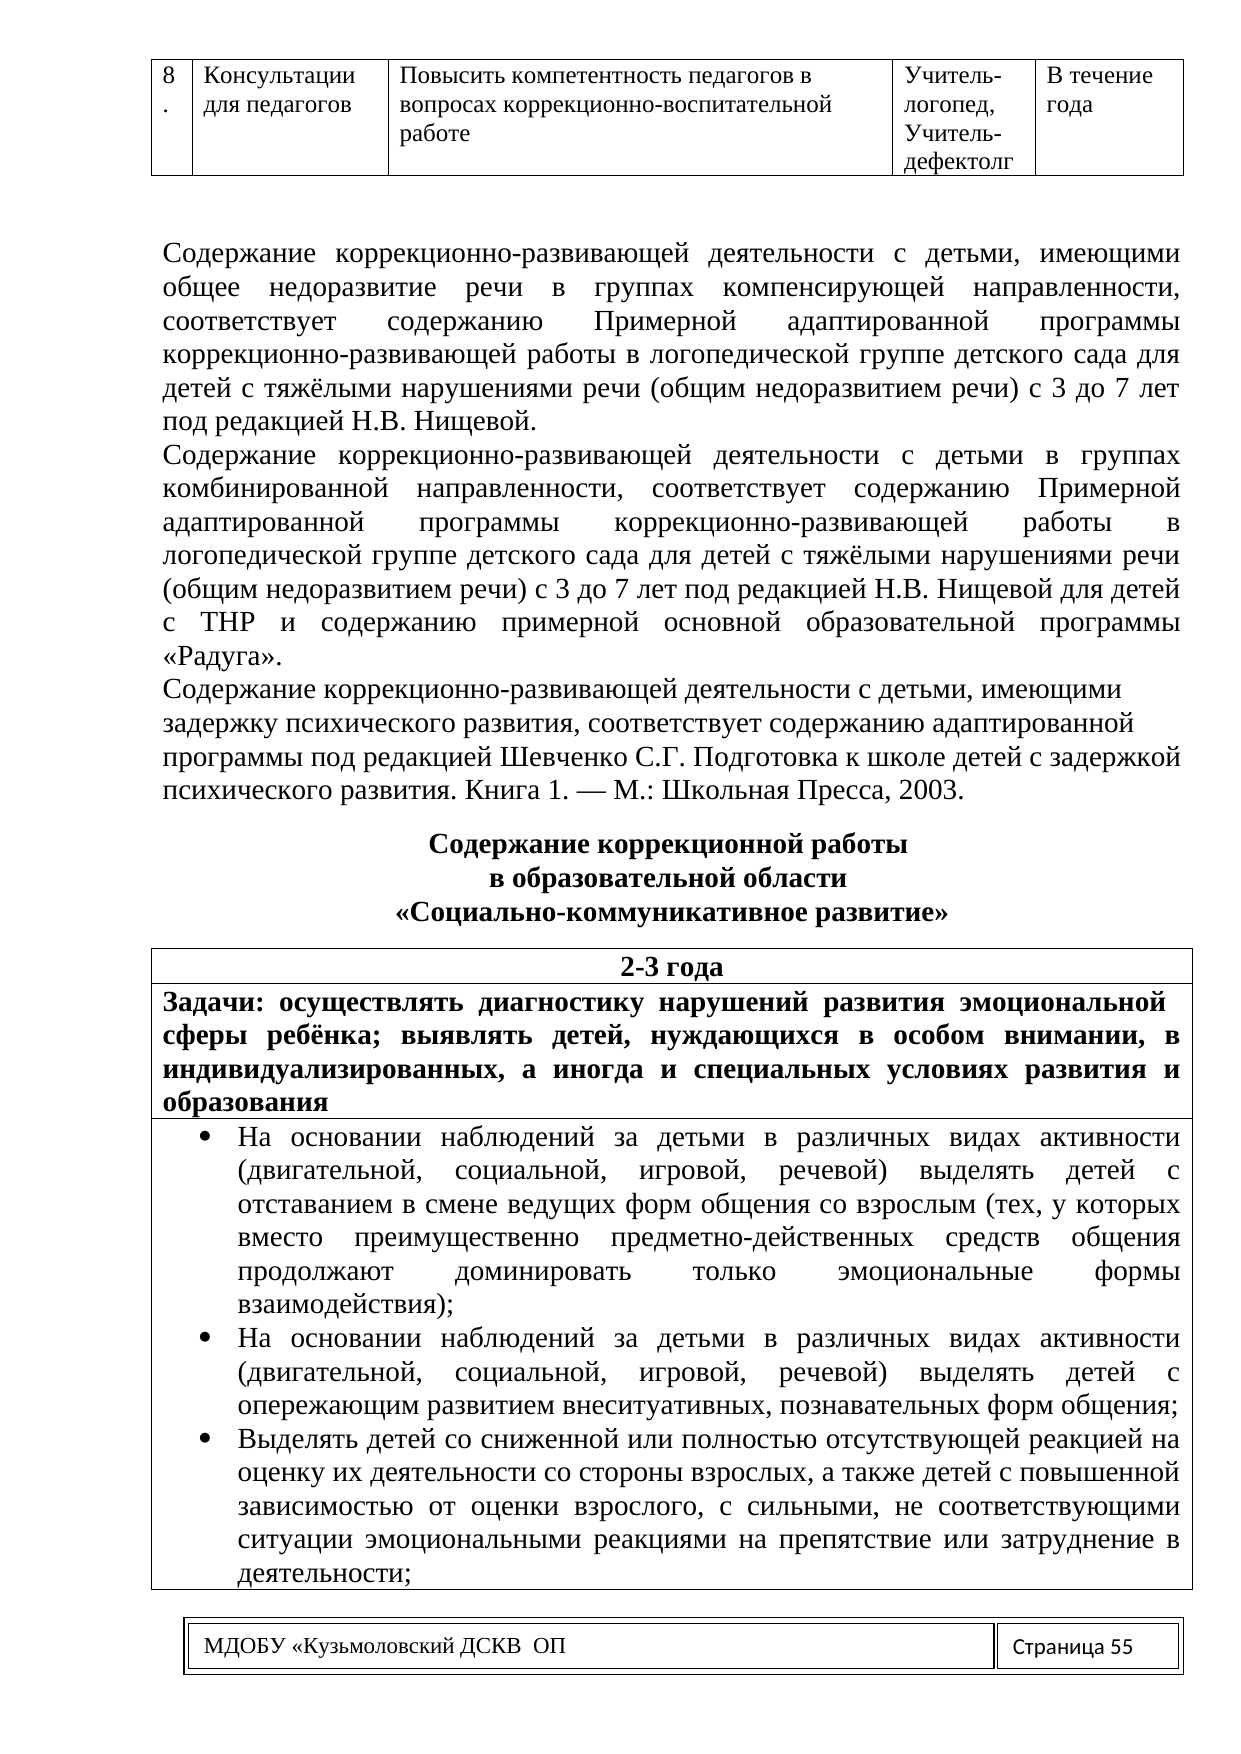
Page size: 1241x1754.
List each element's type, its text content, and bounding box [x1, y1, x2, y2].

list Содержание коррекционно-развивающей деятельности с детьми, имеющими задержку психического развития, соответствует содержанию адаптированной программы под редакцией Шевченко С.Г. Подготовка к школе детей с задержкой психического развития. Книга 1. — М.: Школьная Пресса, 2003. [162, 672, 1181, 806]
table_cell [152, 1119, 1192, 1589]
table_cell Задачи: осуществлять диагностику нарушений развития эмоциональной сферы ребёнка; выявлять детей, нуждающихся в особом внимании, в индивидуализированных, а иногда и специальных условиях развития и образования [152, 984, 1192, 1118]
list Содержание коррекционно-развивающей деятельности с детьми в группах комбинированной направленности, соответствует содержанию Примерной адаптированной программы коррекционно-развивающей работы в логопедической группе детского сада для детей с тяжёлыми нарушениями речи (общим недоразвитием речи) с 3 до 7 лет под редакцией Н.В. Нищевой для детей с ТНР и содержанию примерной основной образовательной программы «Радуга». [162, 437, 1181, 672]
list Содержание коррекционно-развивающей деятельности с детьми, имеющими общее недоразвитие речи в группах компенсирующей направленности, соответствует содержанию Примерной адаптированной программы коррекционно-развивающей работы в логопедической группе детского сада для детей с тяжёлыми нарушениями речи (общим недоразвитием речи) с 3 до 7 лет под редакцией Н.В. Нищевой. [162, 236, 1181, 437]
table_cell В течение года [1036, 60, 1183, 175]
table_header 2-3 года [152, 949, 1192, 983]
table_cell Консультации для педагогов [193, 60, 388, 175]
table_cell 8. [152, 60, 192, 175]
text Содержание коррекционной работы в образовательной области «Социально-коммуникативное развитие» [162, 827, 1181, 927]
table_cell Повысить компетентность педагогов в вопросах коррекционно-воспитательной работе [389, 60, 892, 175]
table_cell Учитель-логопед, Учитель-дефектолг [893, 60, 1035, 175]
